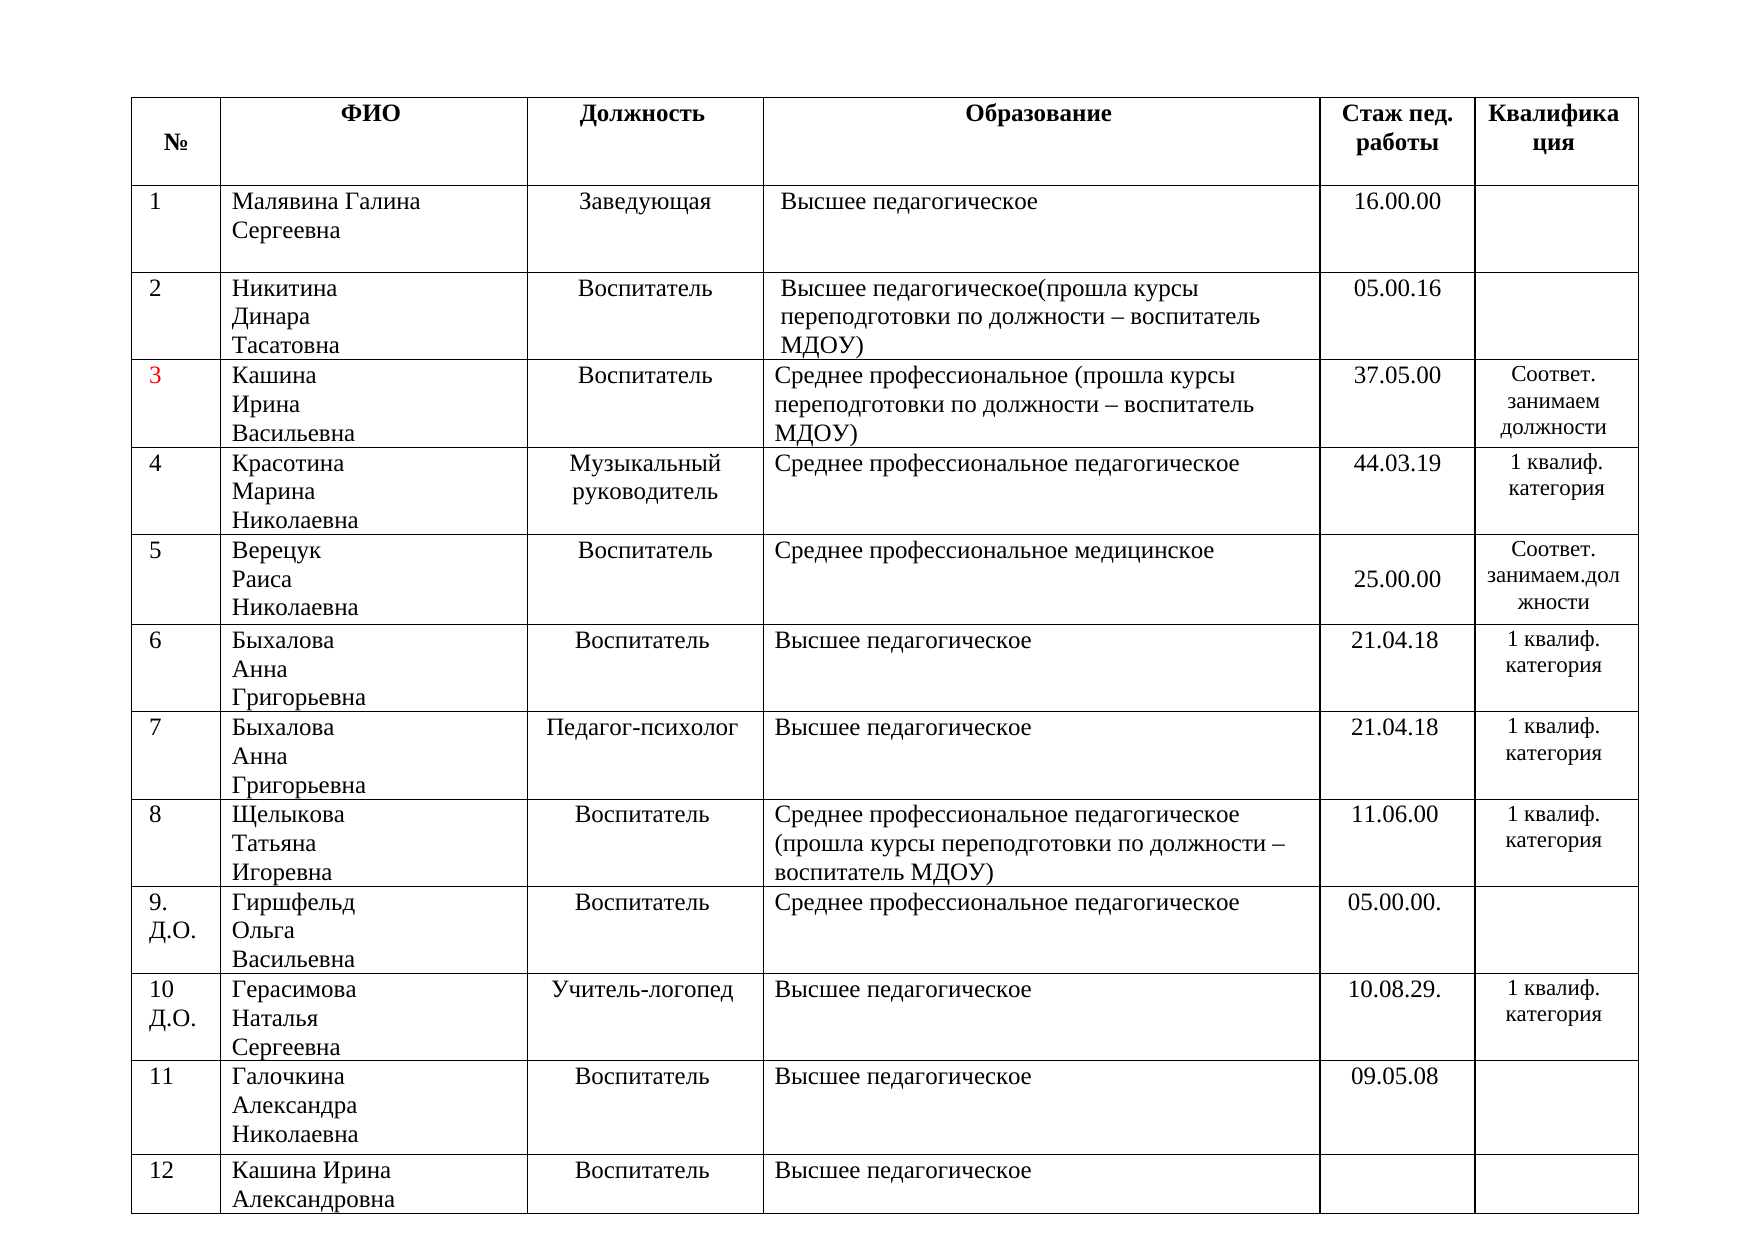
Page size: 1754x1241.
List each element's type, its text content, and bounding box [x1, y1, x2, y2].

table_cell 2 [132, 273, 220, 359]
table_cell Педагог-психолог [528, 712, 763, 798]
table_cell 10.08.29. [1321, 974, 1474, 1060]
table_cell Воспитатель [528, 535, 763, 624]
table_cell Высшее педагогическое [764, 625, 1319, 711]
table_cell Галочкина Александра Николаевна [221, 1061, 527, 1154]
table_cell [1476, 273, 1638, 359]
table_cell [1321, 1155, 1474, 1212]
table_cell 3 [132, 360, 220, 447]
table_cell 9. Д.О. [132, 887, 220, 973]
table_cell 1 квалиф. категория [1476, 448, 1638, 534]
table_cell Воспитатель [528, 887, 763, 973]
table_cell Воспитатель [528, 625, 763, 711]
table_cell Воспитатель [528, 800, 763, 886]
table_cell Герасимова Наталья Сергеевна [221, 974, 527, 1060]
table_cell 25.00.00 [1321, 535, 1474, 624]
table_cell Учитель-логопед [528, 974, 763, 1060]
table_cell Красотина Марина Николаевна [221, 448, 527, 534]
table_cell [1476, 887, 1638, 973]
table_cell [1476, 186, 1638, 272]
table_cell 1 квалиф. категория [1476, 800, 1638, 886]
table_cell Высшее педагогическое [764, 1155, 1319, 1212]
table_cell Высшее педагогическое [764, 186, 1319, 272]
table_cell Воспитатель [528, 360, 763, 447]
table_cell Высшее педагогическое [764, 974, 1319, 1060]
table_cell Среднее профессиональное медицинское [764, 535, 1319, 624]
table_cell Среднее профессиональное педагогическое [764, 448, 1319, 534]
table_cell Быхалова Анна Григорьевна [221, 625, 527, 711]
table_cell Гиршфельд Ольга Васильевна [221, 887, 527, 973]
table_cell 5 [132, 535, 220, 624]
table_header Образование [764, 98, 1319, 185]
table_header Должность [528, 98, 763, 185]
table_cell Соответ. занимаем.должности [1476, 535, 1638, 624]
table_cell 8 [132, 800, 220, 886]
table_cell 1 квалиф. категория [1476, 712, 1638, 798]
table_cell 09.05.08 [1321, 1061, 1474, 1154]
table_cell Среднее профессиональное педагогическое [764, 887, 1319, 973]
table_cell Воспитатель [528, 1155, 763, 1212]
table_cell Высшее педагогическое(прошла курсы переподготовки по должности – воспитатель МДОУ) [764, 273, 1319, 359]
table_cell Кашина Ирина Васильевна [221, 360, 527, 447]
table_cell 44.03.19 [1321, 448, 1474, 534]
table_cell 1 квалиф. категория [1476, 974, 1638, 1060]
table_cell 12 [132, 1155, 220, 1212]
table_header ФИО [221, 98, 527, 185]
table_cell Кашина Ирина Александровна [221, 1155, 527, 1212]
table_cell [1476, 1061, 1638, 1154]
table_cell 37.05.00 [1321, 360, 1474, 447]
table_cell 6 [132, 625, 220, 711]
table_header Квалификация [1476, 98, 1638, 185]
table_cell Среднее профессиональное педагогическое (прошла курсы переподготовки по должности – воспитатель МДОУ) [764, 800, 1319, 886]
table_cell Среднее профессиональное (прошла курсы переподготовки по должности – воспитатель МДОУ) [764, 360, 1319, 447]
table_header Стаж пед. работы [1321, 98, 1474, 185]
table_cell 16.00.00 [1321, 186, 1474, 272]
table_cell Музыкальный руководитель [528, 448, 763, 534]
table_cell Высшее педагогическое [764, 712, 1319, 798]
table_cell 1 квалиф. категория [1476, 625, 1638, 711]
table_cell Воспитатель [528, 273, 763, 359]
table_cell 7 [132, 712, 220, 798]
table_cell Воспитатель [528, 1061, 763, 1154]
table_cell 21.04.18 [1321, 625, 1474, 711]
table_cell Малявина Галина Сергеевна [221, 186, 527, 272]
table_cell [1476, 1155, 1638, 1212]
table_cell Никитина Динара Тасатовна [221, 273, 527, 359]
table_header № [132, 98, 220, 185]
table_cell 21.04.18 [1321, 712, 1474, 798]
table_cell 05.00.00. [1321, 887, 1474, 973]
table_cell Быхалова Анна Григорьевна [221, 712, 527, 798]
table_cell Щелыкова Татьяна Игоревна [221, 800, 527, 886]
table_cell 10 Д.О. [132, 974, 220, 1060]
table_cell Соответ. занимаем должности [1476, 360, 1638, 447]
table_cell Заведующая [528, 186, 763, 272]
table_cell 11.06.00 [1321, 800, 1474, 886]
table_cell 05.00.16 [1321, 273, 1474, 359]
table_cell 11 [132, 1061, 220, 1154]
table_cell Высшее педагогическое [764, 1061, 1319, 1154]
table_cell Верецук Раиса Николаевна [221, 535, 527, 624]
table_cell 4 [132, 448, 220, 534]
table_cell 1 [132, 186, 220, 272]
